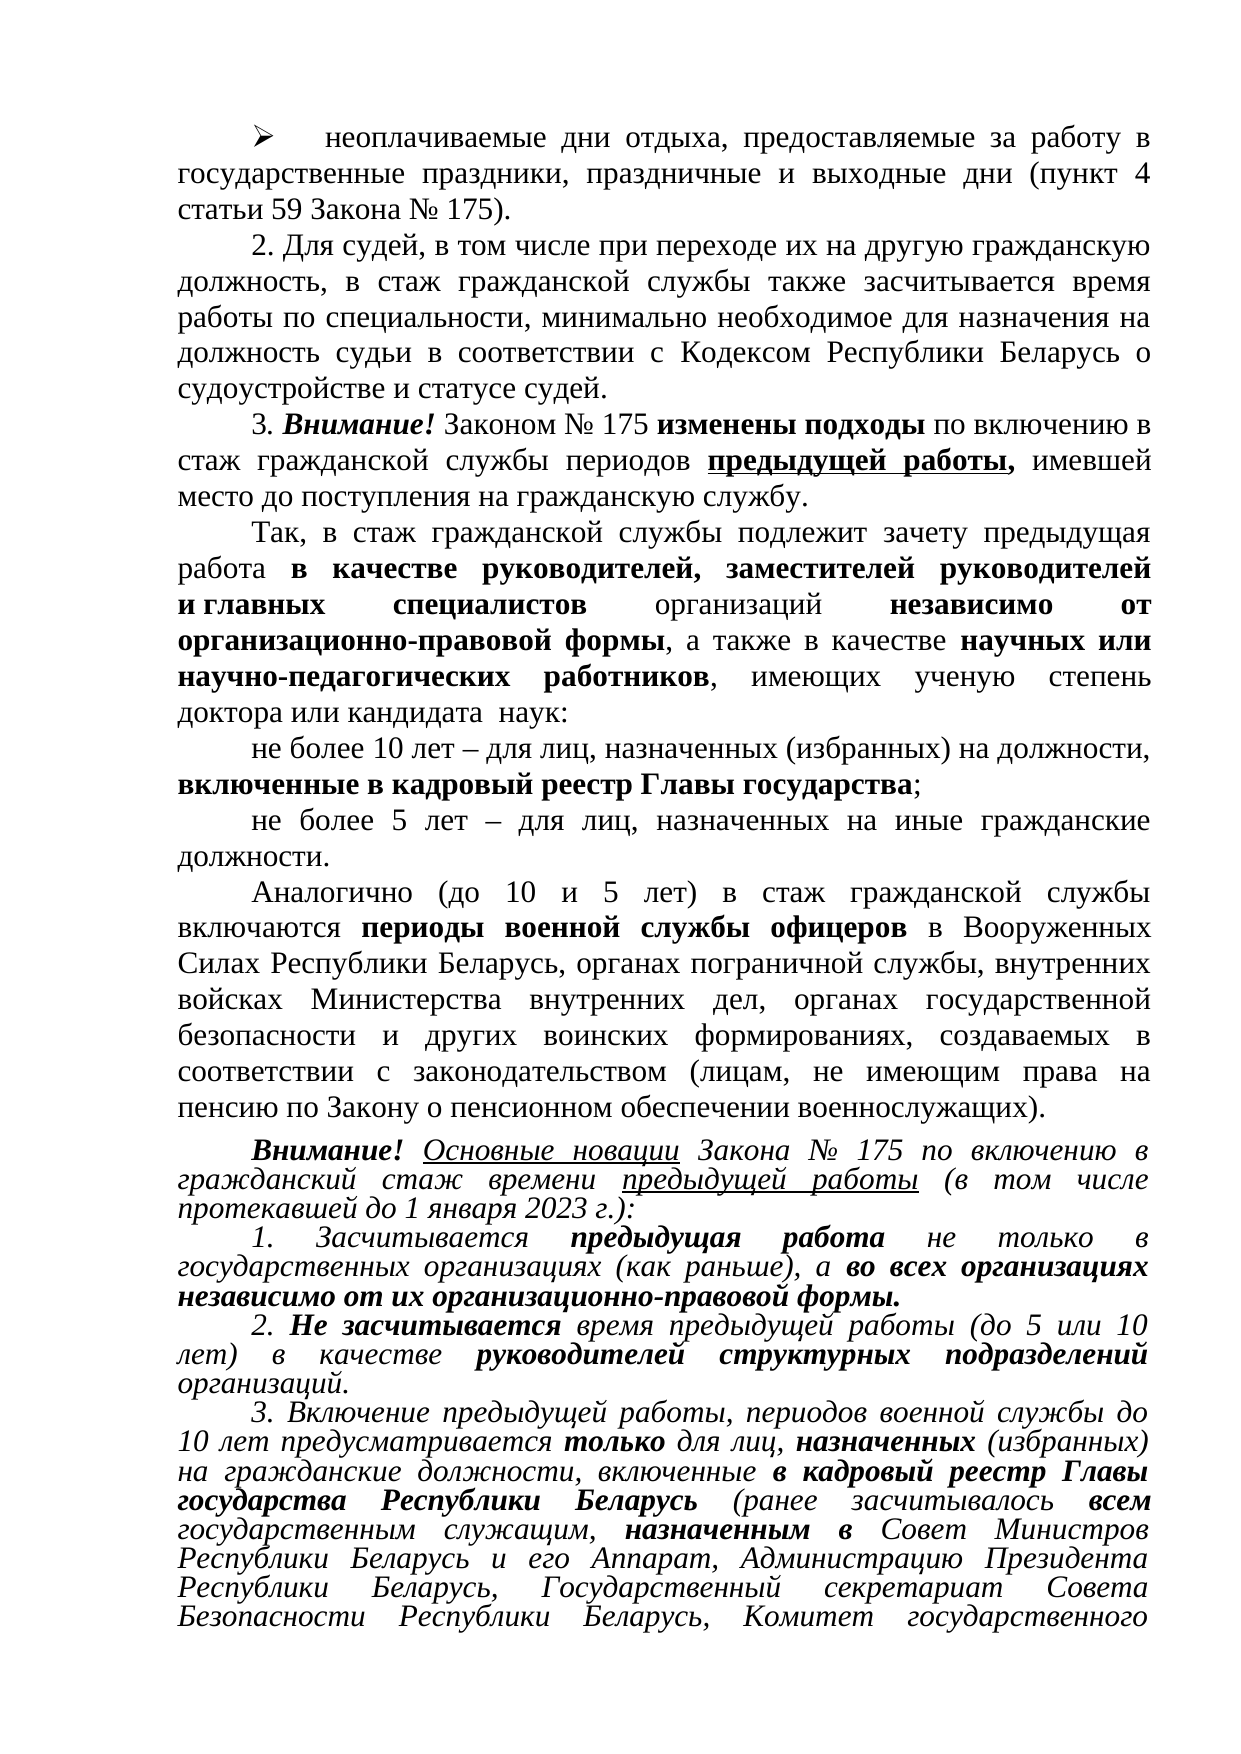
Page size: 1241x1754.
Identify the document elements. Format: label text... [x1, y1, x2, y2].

text 3. Внимание! Законом № 175 изменены подходы по включению в стаж гражданской службы периодов предыдущей работы, имевшей место до поступления на гражданскую службу. [177, 406, 1152, 513]
list неоплачиваемые дни отдыха, предоставляемые за работу в государственные праздники, праздничные и выходные дни (пункт 4 статьи 59 Закона № 175). [177, 118, 1152, 226]
text не более 10 лет – для лиц, назначенных (избранных) на должности, включенные в кадровый реестр Главы государства; [177, 729, 1152, 801]
text Аналогично (до 10 и 5 лет) в стаж гражданской службы включаются периоды военной службы офицеров в Вооруженных Силах Республики Беларусь, органах пограничной службы, внутренних войсках Министерства внутренних дел, органах государственной безопасности и других воинских формированиях, создаваемых в соответствии с законодательством (лицам, не имеющим права на пенсию по Закону о пенсионном обеспечении военнослужащих). [177, 873, 1152, 1124]
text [177, 1399, 1152, 1633]
text не более 5 лет – для лиц, назначенных на иные гражданские должности. [177, 801, 1152, 873]
text 2. Не засчитывается время предыдущей работы (до 5 или 10 лет) в качестве руководителей структурных подразделений организаций. [177, 1312, 1152, 1399]
text Так, в стаж гражданской службы подлежит зачету предыдущая работа в качестве руководителей, заместителей руководителей и главных специалистов организаций независимо от организационно-правовой формы, а также в качестве научных или научно-педагогических работников, имеющих ученую степень доктора или кандидата наук: [177, 513, 1152, 729]
text 1. Засчитывается предыдущая работа не только в государственных организациях (как раньше), а во всех организациях независимо от их организационно-правовой формы. [177, 1224, 1152, 1312]
text Внимание! Основные новации Закона № 175 по включению в гражданский стаж времени предыдущей работы (в том числе протекавшей до 1 января 2023 г.): [177, 1137, 1152, 1224]
text 2. Для судей, в том числе при переходе их на другую гражданскую должность, в стаж гражданской службы также засчитывается время работы по специальности, минимально необходимое для назначения на должность судьи в соответствии с Кодексом Республики Беларусь о судоустройстве и статусе судей. [177, 226, 1152, 406]
